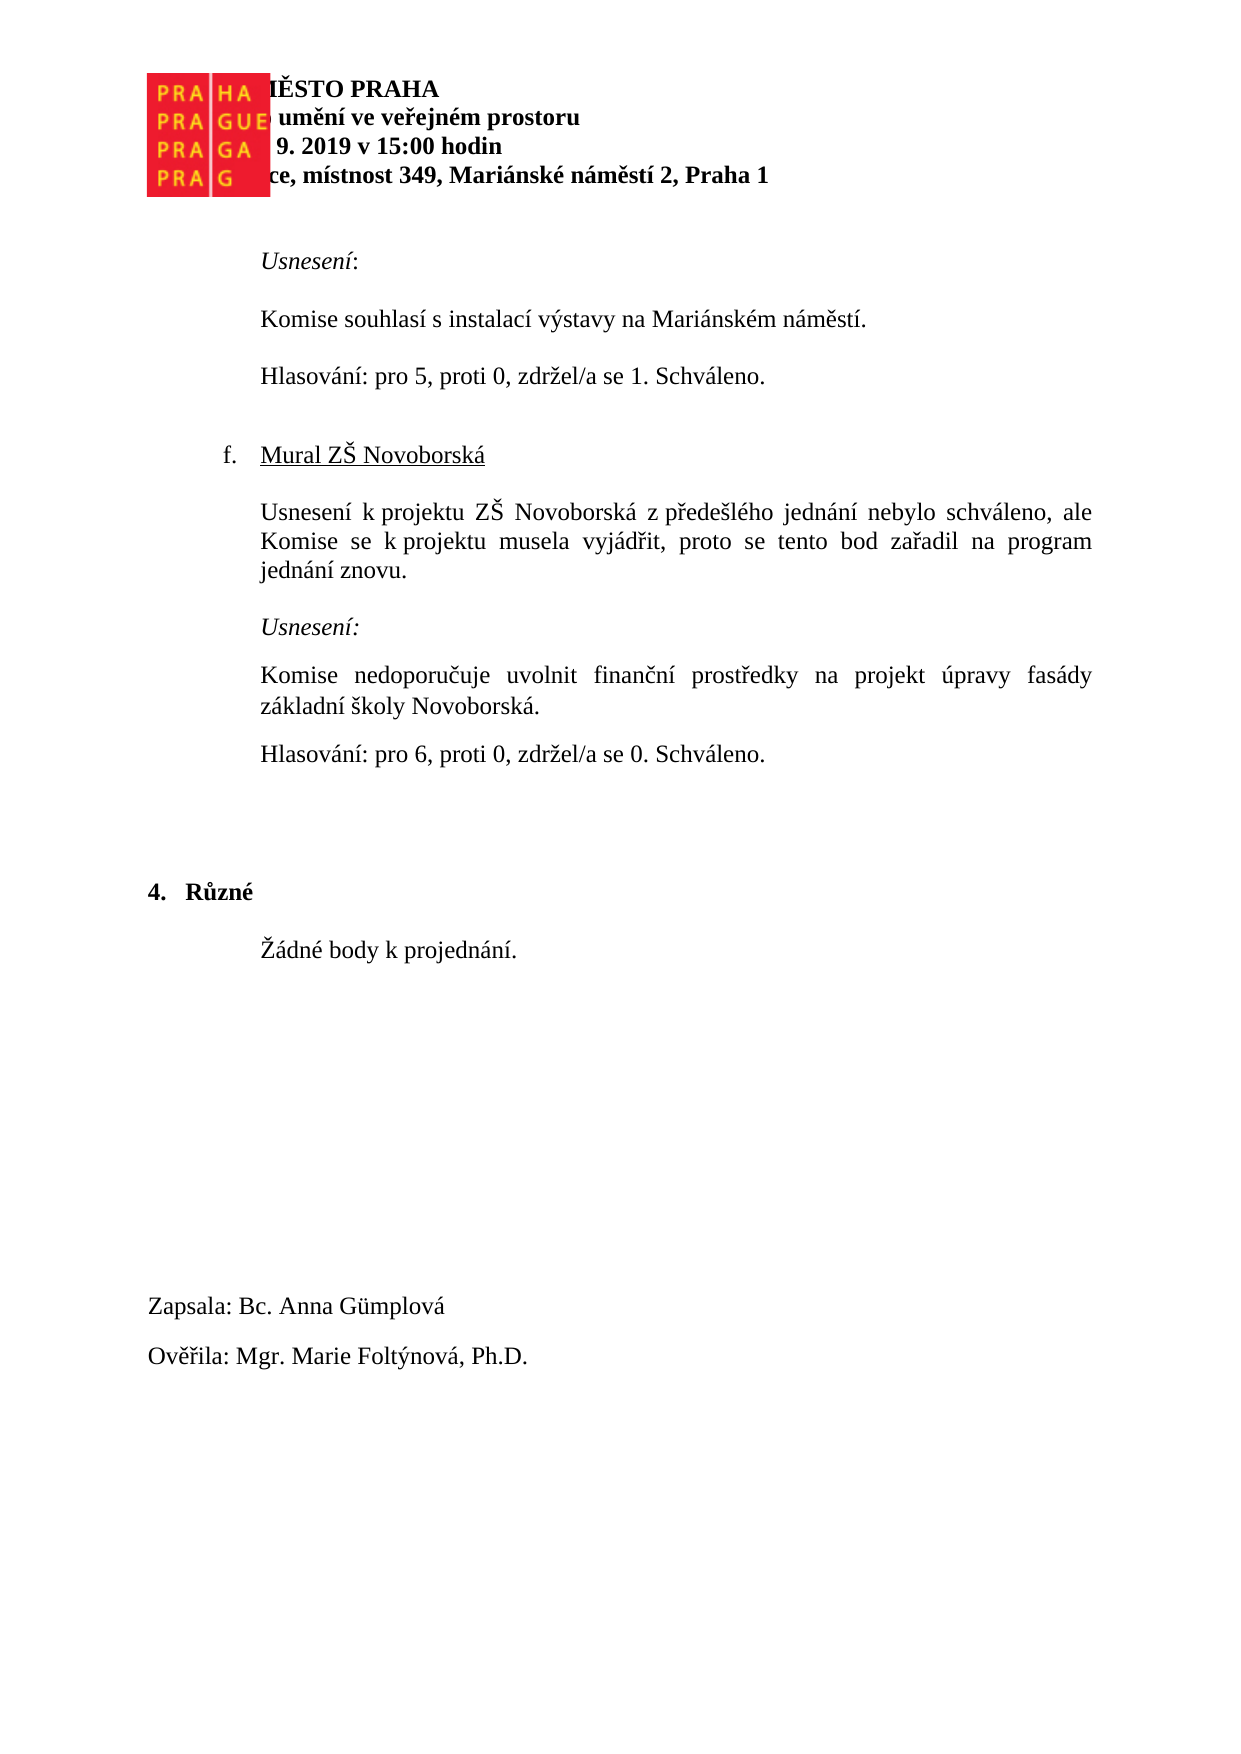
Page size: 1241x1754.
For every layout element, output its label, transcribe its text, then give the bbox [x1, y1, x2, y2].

list Usnesení: [260, 612, 1093, 641]
picture [146, 73, 271, 197]
list Hlasování: pro 5, proti 0, zdržel/a se 1. Schváleno. [260, 361, 1093, 390]
text Zapsala: Bc. Anna Gümplová [148, 1291, 1093, 1320]
text Ověřila: Mgr. Marie Foltýnová, Ph.D. [148, 1341, 1093, 1369]
list Žádné body k projednání. [260, 935, 1093, 963]
list Různé [148, 877, 1093, 906]
text Komise souhlasí s instalací výstavy na Mariánském náměstí. [260, 304, 1093, 332]
text Usnesení: [260, 246, 1093, 275]
list Hlasování: pro 6, proti 0, zdržel/a se 0. Schváleno. [260, 739, 1093, 767]
text Komise nedoporučuje uvolnit finanční prostředky na projekt úpravy fasády základní školy Novoborská. [260, 660, 1093, 720]
text Usnesení k projektu ZŠ Novoborská z předešlého jednání nebylo schváleno, ale Komise se k projektu musela vyjádřit, proto se tento bod zařadil na program jednání znovu. [260, 497, 1093, 583]
list Mural ZŠ Novoborská [223, 440, 1093, 468]
